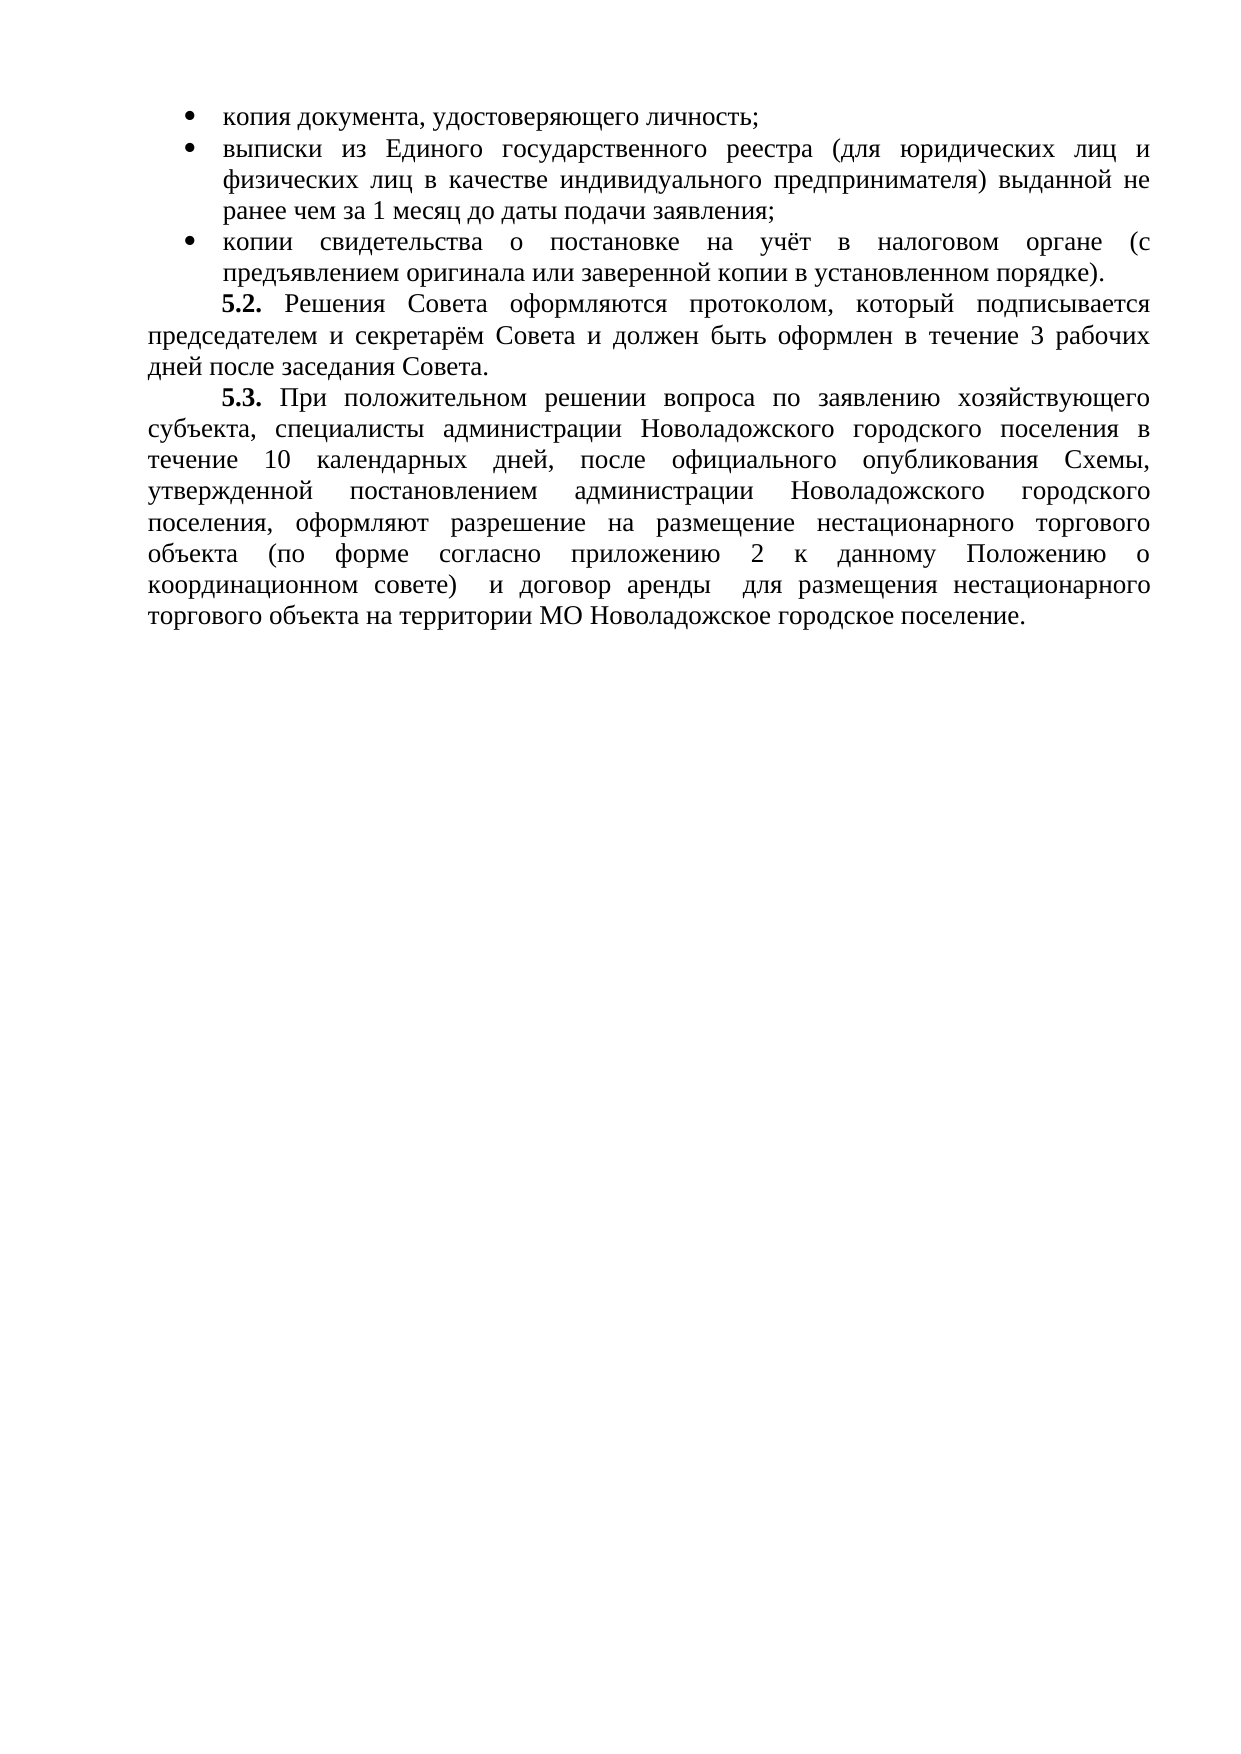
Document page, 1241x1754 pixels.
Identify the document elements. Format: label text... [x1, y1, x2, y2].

list копии свидетельства о постановке на учёт в налоговом органе (с предъявлением оригинала или заверенной копии в установленном порядке). [185, 225, 1152, 288]
text 5.2. Решения Совета оформляются протоколом, который подписывается председателем и секретарём Совета и должен быть оформлен в течение 3 рабочих дней после заседания Совета. [148, 288, 1152, 381]
list копия документа, удостоверяющего личность; [185, 100, 1152, 132]
list выписки из Единого государственного реестра (для юридических лиц и физических лиц в качестве индивидуального предпринимателя) выданной не ранее чем за 1 месяц до даты подачи заявления; [185, 132, 1152, 225]
text 5.3. При положительном решении вопроса по заявлению хозяйствующего субъекта, специалисты администрации Новоладожского городского поселения в течение 10 календарных дней, после официального опубликования Схемы, утвержденной постановлением администрации Новоладожского городского поселения, оформляют разрешение на размещение нестационарного торгового объекта (по форме согласно приложению 2 к данному Положению о координационном совете) и договор аренды для размещения нестационарного торгового объекта на территории МО Новоладожское городское поселение. [148, 381, 1152, 630]
